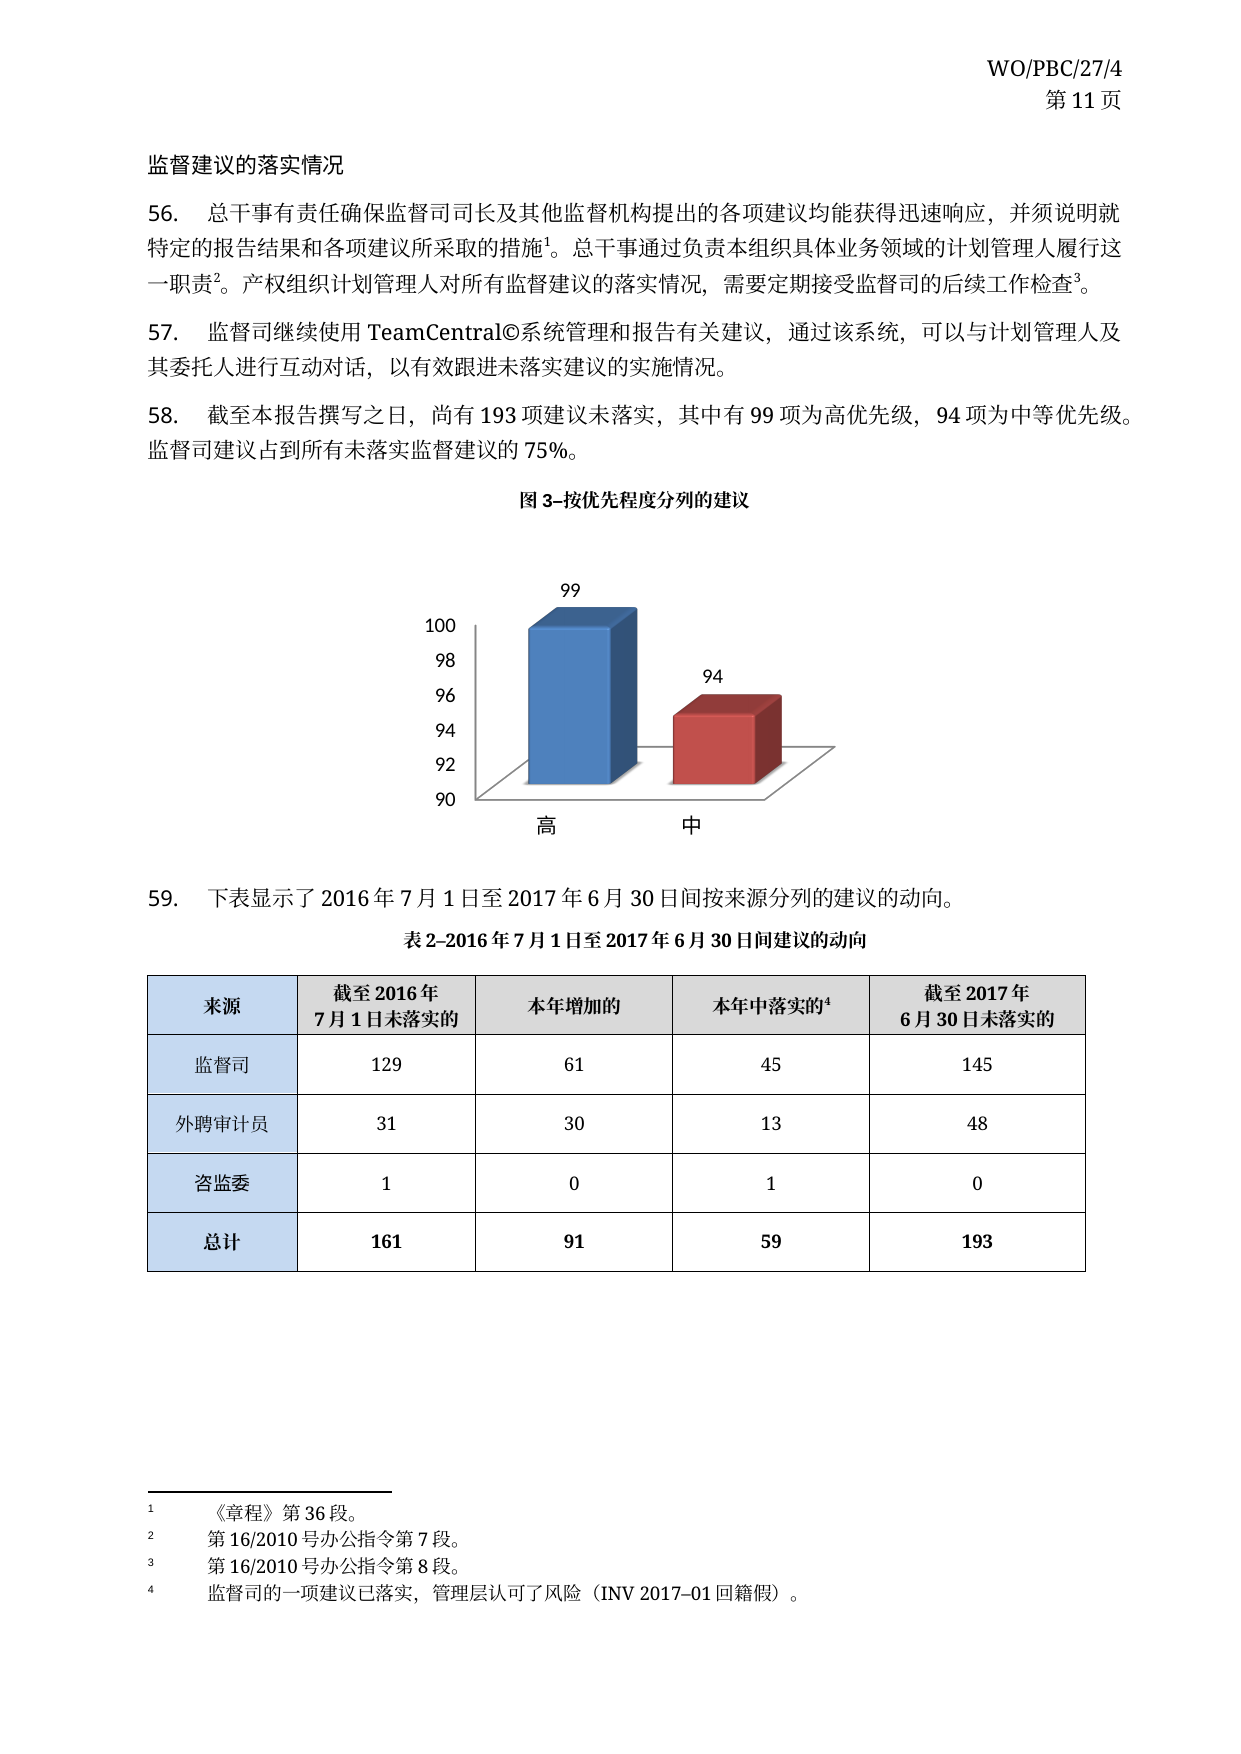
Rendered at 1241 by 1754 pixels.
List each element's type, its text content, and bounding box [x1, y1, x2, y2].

table_cell 30 [476, 1095, 672, 1152]
table_cell 0 [870, 1154, 1085, 1212]
table_cell 61 [476, 1035, 672, 1093]
list 总干事有责任确保监督司司长及其他监督机构提出的各项建议均能获得迅速响应，并须说明就特定的报告结果和各项建议所采取的措施。总干事通过负责本组织具体业务领域的计划管理人履行这一职责。产权组织计划管理人对所有监督建议的落实情况，需要定期接受监督司的后续工作检查。 [148, 192, 1122, 298]
table_cell 总计 [148, 1213, 297, 1271]
table_cell 145 [870, 1035, 1085, 1093]
table_cell 监督司 [148, 1035, 297, 1093]
list 监督司继续使用TeamCentral©系统管理和报告有关建议，通过该系统，可以与计划管理人及其委托人进行互动对话，以有效跟进未落实建议的实施情况。 [148, 311, 1122, 382]
table_cell 91 [476, 1213, 672, 1271]
table_cell 0 [476, 1154, 672, 1212]
table_cell 1 [298, 1154, 475, 1212]
table_cell 59 [673, 1213, 869, 1271]
table_cell 1 [673, 1154, 869, 1212]
list 截至本报告撰写之日，尚有193项建议未落实，其中有99项为高优先级，94项为中等优先级。监督司建议占到所有未落实监督建议的75%。 [148, 394, 1122, 465]
table_cell 咨监委 [148, 1154, 297, 1212]
text 表2–2016年7月1日至2017年6月30日间建议的动向 [148, 925, 1122, 952]
table_cell 193 [870, 1213, 1085, 1271]
table_cell 31 [298, 1095, 475, 1152]
text 图3–按优先程度分列的建议 [148, 478, 1122, 513]
table_cell 129 [298, 1035, 475, 1093]
table_cell 48 [870, 1095, 1085, 1152]
table_header 本年增加的 [476, 976, 672, 1034]
table_header 截至2017年 6月30日未落实的 [870, 976, 1085, 1034]
table_header 截至2016年 7月1日未落实的 [298, 976, 475, 1034]
table_cell 外聘审计员 [148, 1095, 297, 1152]
table_header 来源 [148, 976, 297, 1034]
table_cell 161 [298, 1213, 475, 1271]
list 下表显示了2016年7月1日至2017年6月30日间按来源分列的建议的动向。 [148, 877, 1122, 913]
table_header 本年中落实的 [673, 976, 869, 1034]
table_cell 13 [673, 1095, 869, 1152]
subtitle 监督建议的落实情况 [148, 144, 1122, 180]
table_cell 45 [673, 1035, 869, 1093]
